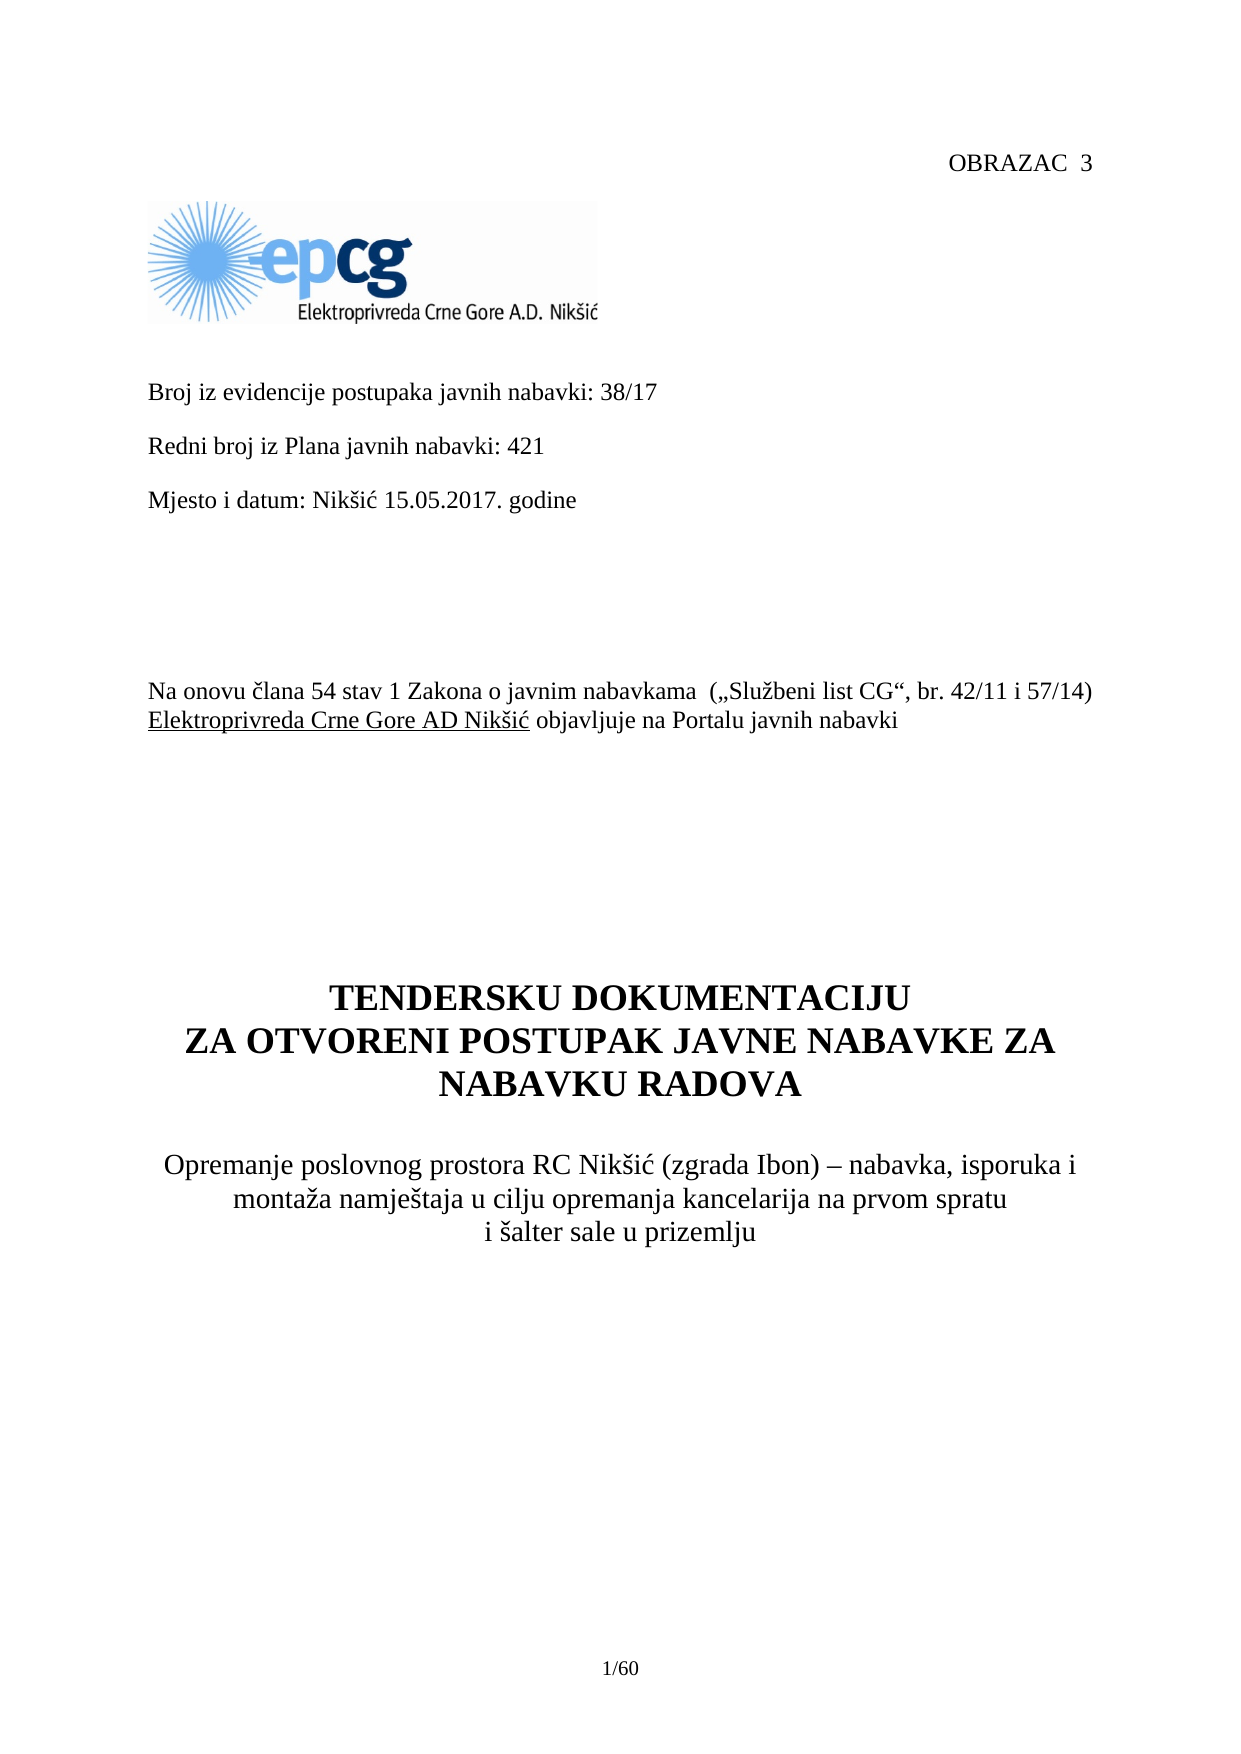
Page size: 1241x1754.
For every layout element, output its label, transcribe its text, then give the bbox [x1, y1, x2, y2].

picture [147, 201, 598, 324]
text Broj iz evidencije postupaka javnih nabavki: 38/17 [148, 377, 1093, 406]
text ZA OTVORENI POSTUPAK JAVNE NABAVKE ZA NABAVKU RADOVA [148, 1018, 1093, 1104]
text Redni broj iz Plana javnih nabavki: 421 [148, 431, 1093, 460]
text i šalter sale u prizemlju [148, 1214, 1093, 1248]
text Na onovu člana 54 stav 1 Zakona o javnim nabavkama („Službeni list CG“, br. 42/11 i 57/14) Elektroprivreda Crne Gore AD Nikšić objavljuje na Portalu javnih nabavki [148, 676, 1093, 733]
text Opremanje poslovnog prostora RC Nikšić (zgrada Ibon) – nabavka, isporuka i montaža namještaja u cilju opremanja kancelarija na prvom spratu [148, 1147, 1093, 1214]
text Mjesto i datum: Nikšić 15.05.2017. godine [148, 485, 1093, 514]
text TENDERSKU DOKUMENTACIJU [148, 975, 1093, 1018]
text OBRAZAC 3 [148, 148, 1093, 176]
